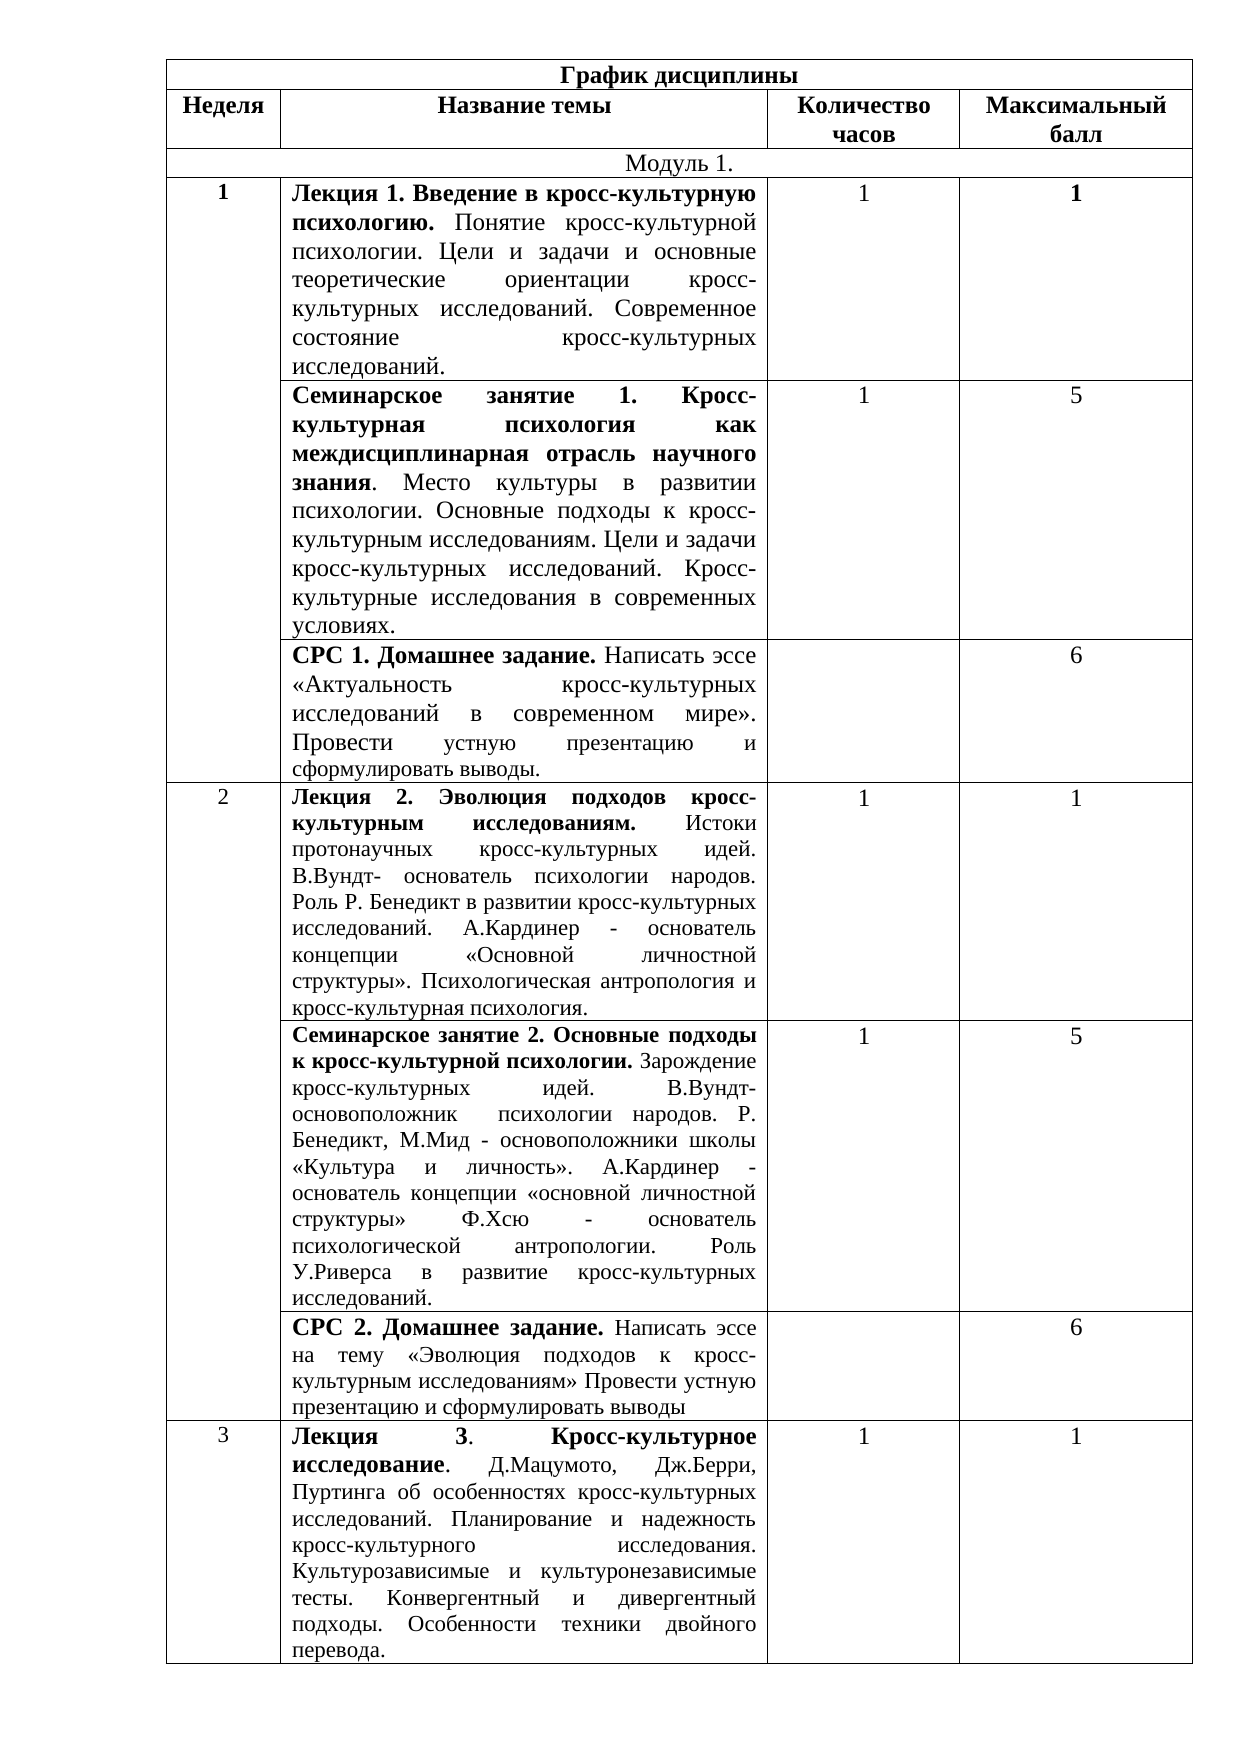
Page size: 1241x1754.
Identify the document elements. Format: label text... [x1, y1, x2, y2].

table_cell 1 [768, 1421, 959, 1663]
table_cell 1 [960, 178, 1192, 379]
table_cell 1 [768, 783, 959, 1020]
table_cell 1 [167, 178, 280, 782]
table_cell 2 [167, 783, 280, 1420]
table_cell Модуль 1. [167, 149, 1192, 177]
table_cell Название темы [281, 90, 767, 147]
table_cell График дисциплины [167, 60, 1192, 89]
table_cell [768, 640, 959, 782]
table_cell СРС 1. Домашнее задание. Написать эссе «Актуальность кросс-культурных исследований в современном мире». Провести устную презентацию и сформулировать выводы. [281, 640, 767, 782]
table_cell Лекция 1. Введение в кросс-культурную психологию. Понятие кросс-культурной психологии. Цели и задачи и основные теоретические ориентации кросс-культурных исследований. Современное состояние кросс-культурных исследований. [281, 178, 767, 379]
table_cell Семинарское занятие 1. Кросс-культурная психология как междисциплинарная отрасль научного знания. Место культуры в развитии психологии. Основные подходы к кросс-культурным исследованиям. Цели и задачи кросс-культурных исследований. Кросс-культурные исследования в современных условиях. [281, 381, 767, 639]
table_cell 6 [960, 640, 1192, 782]
table_cell Лекция 2. Эволюция подходов кросс-культурным исследованиям. Истоки протонаучных кросс-культурных идей. В.Вундт- основатель психологии народов. Роль Р. Бенедикт в развитии кросс-культурных исследований. А.Кардинер - основатель концепции «Основной личностной структуры». Психологическая антропология и кросс-культурная психология. [281, 783, 767, 1020]
table_cell 6 [960, 1312, 1192, 1420]
table_cell [768, 1312, 959, 1420]
table_cell 1 [960, 783, 1192, 1020]
table_cell СРС 2. Домашнее задание. Написать эссе на тему «Эволюция подходов к кросс-культурным исследованиям» Провести устную презентацию и сформулировать выводы [281, 1312, 767, 1420]
table_cell 3 [167, 1421, 280, 1663]
table_cell 1 [768, 1021, 959, 1311]
table_cell 1 [768, 178, 959, 379]
table_cell 1 [768, 381, 959, 639]
table_cell Лекция 3. Кросс-культурное исследование. Д.Мацумото, Дж.Берри, Пуртинга об особенностях кросс-культурных исследований. Планирование и надежность кросс-культурного исследования. Культурозависимые и культуронезависимые тесты. Конвергентный и дивергентный подходы. Особенности техники двойного перевода. [281, 1421, 767, 1663]
table_cell Неделя [167, 90, 280, 147]
table_cell 5 [960, 381, 1192, 639]
table_cell Максимальный балл [960, 90, 1192, 147]
table_cell Количество часов [768, 90, 959, 147]
table_cell Семинарское занятие 2. Основные подходы к кросс-культурной психологии. Зарождение кросс-культурных идей. В.Вундт- основоположник психологии народов. Р. Бенедикт, М.Мид - основоположники школы «Культура и личность». А.Кардинер - основатель концепции «основной личностной структуры» Ф.Хсю - основатель психологической антропологии. Роль У.Риверса в развитие кросс-культурных исследований. [281, 1021, 767, 1311]
table_cell 5 [960, 1021, 1192, 1311]
table_cell 1 [960, 1421, 1192, 1663]
